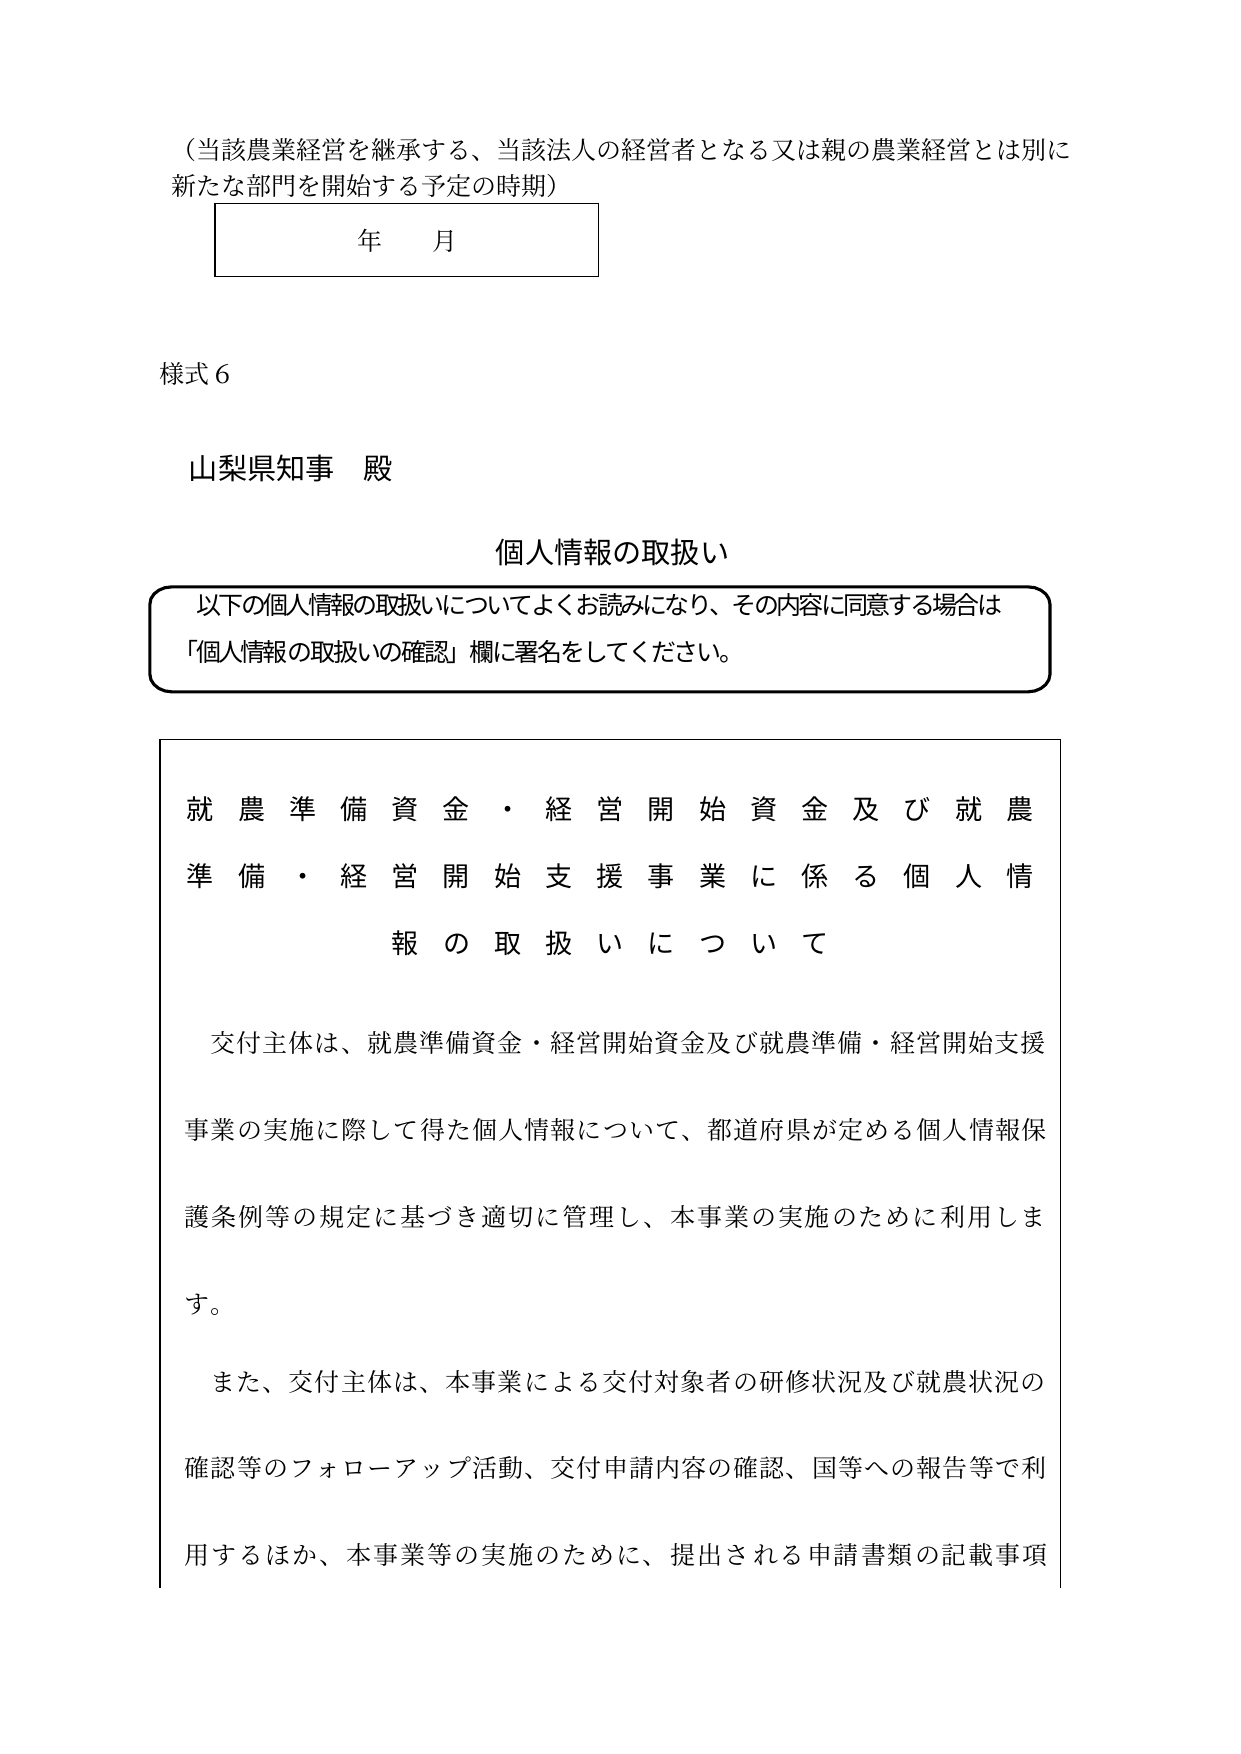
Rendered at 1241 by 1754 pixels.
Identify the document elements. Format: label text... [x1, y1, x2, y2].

text （当該農業経営を継承する、当該法人の経営者となる又は親の農業経営とは別に新たな部門を開始する予定の時期） [171, 131, 1081, 202]
text 様式６ [159, 340, 1001, 407]
text 個人情報の取扱い [384, 529, 840, 571]
subtitle 山梨県知事 殿 [159, 446, 1081, 488]
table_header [161, 740, 1060, 1587]
table_header 年 月 [216, 204, 598, 276]
